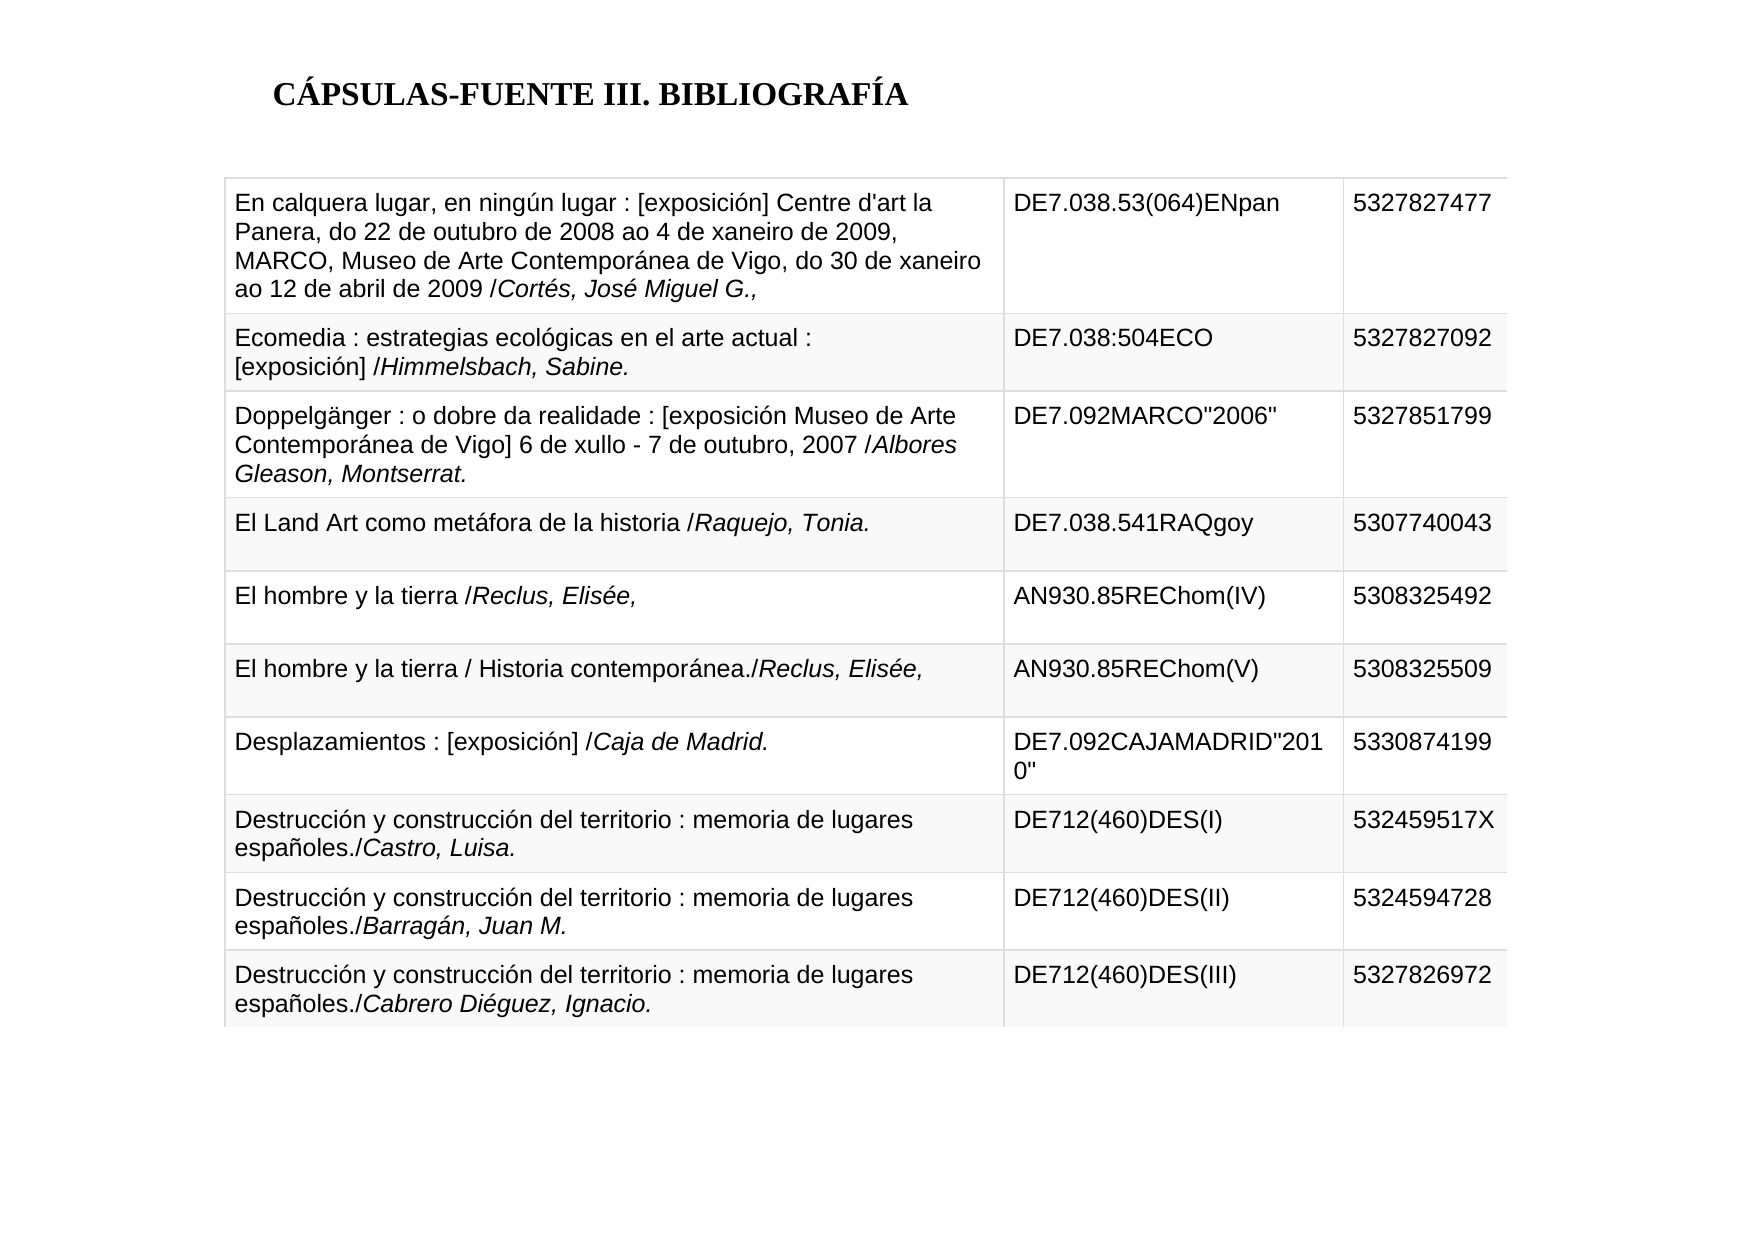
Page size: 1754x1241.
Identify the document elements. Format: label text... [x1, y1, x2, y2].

table_cell Destrucción y construcción del territorio : memoria de lugares españoles./Castro, Luisa. [226, 795, 1003, 872]
table_cell DE7.038.53(064)ENpan [1005, 179, 1343, 312]
table_cell Doppelgänger : o dobre da realidade : [exposición Museo de Arte Contemporánea de Vigo] 6 de xullo - 7 de outubro, 2007 /Albores Gleason, Montserrat. [226, 392, 1003, 497]
table_cell DE712(460)DES(I) [1005, 795, 1343, 872]
table_cell 5308325509 [1344, 645, 1507, 716]
table_cell 5327827092 [1344, 314, 1507, 390]
table_cell 5327826972 [1344, 951, 1507, 1027]
table_cell Destrucción y construcción del territorio : memoria de lugares españoles./Cabrero Diéguez, Ignacio. [226, 951, 1003, 1027]
table_cell Ecomedia : estrategias ecológicas en el arte actual : [exposición] /Himmelsbach, Sabine. [226, 314, 1003, 390]
table_cell 5307740043 [1344, 498, 1507, 570]
table_cell 532459517X [1344, 795, 1507, 872]
table_cell DE7.092CAJAMADRID"2010" [1005, 718, 1343, 794]
table_cell El hombre y la tierra / Historia contemporánea./Reclus, Elisée, [226, 645, 1003, 716]
table_cell DE7.038.541RAQgoy [1005, 498, 1343, 570]
table_cell Destrucción y construcción del territorio : memoria de lugares españoles./Barragán, Juan M. [226, 873, 1003, 949]
table_cell DE712(460)DES(III) [1005, 951, 1343, 1027]
table_cell El Land Art como metáfora de la historia /Raquejo, Tonia. [226, 498, 1003, 570]
table_cell 5324594728 [1344, 873, 1507, 949]
table_cell El hombre y la tierra /Reclus, Elisée, [226, 572, 1003, 643]
table_cell DE7.092MARCO"2006" [1005, 392, 1343, 497]
table_cell En calquera lugar, en ningún lugar : [exposición] Centre d'art la Panera, do 22 de outubro de 2008 ao 4 de xaneiro de 2009, MARCO, Museo de Arte Contemporánea de Vigo, do 30 de xaneiro ao 12 de abril de 2009 /Cortés, José Miguel G., [226, 179, 1003, 312]
table_cell AN930.85REChom(V) [1005, 645, 1343, 716]
table_cell AN930.85REChom(IV) [1005, 572, 1343, 643]
table_cell 5327827477 [1344, 179, 1507, 312]
table_cell Desplazamientos : [exposición] /Caja de Madrid. [226, 718, 1003, 794]
table_cell DE7.038:504ECO [1005, 314, 1343, 390]
table_cell DE712(460)DES(II) [1005, 873, 1343, 949]
table_cell 5308325492 [1344, 572, 1507, 643]
table_cell 5330874199 [1344, 718, 1507, 794]
table_cell 5327851799 [1344, 392, 1507, 497]
